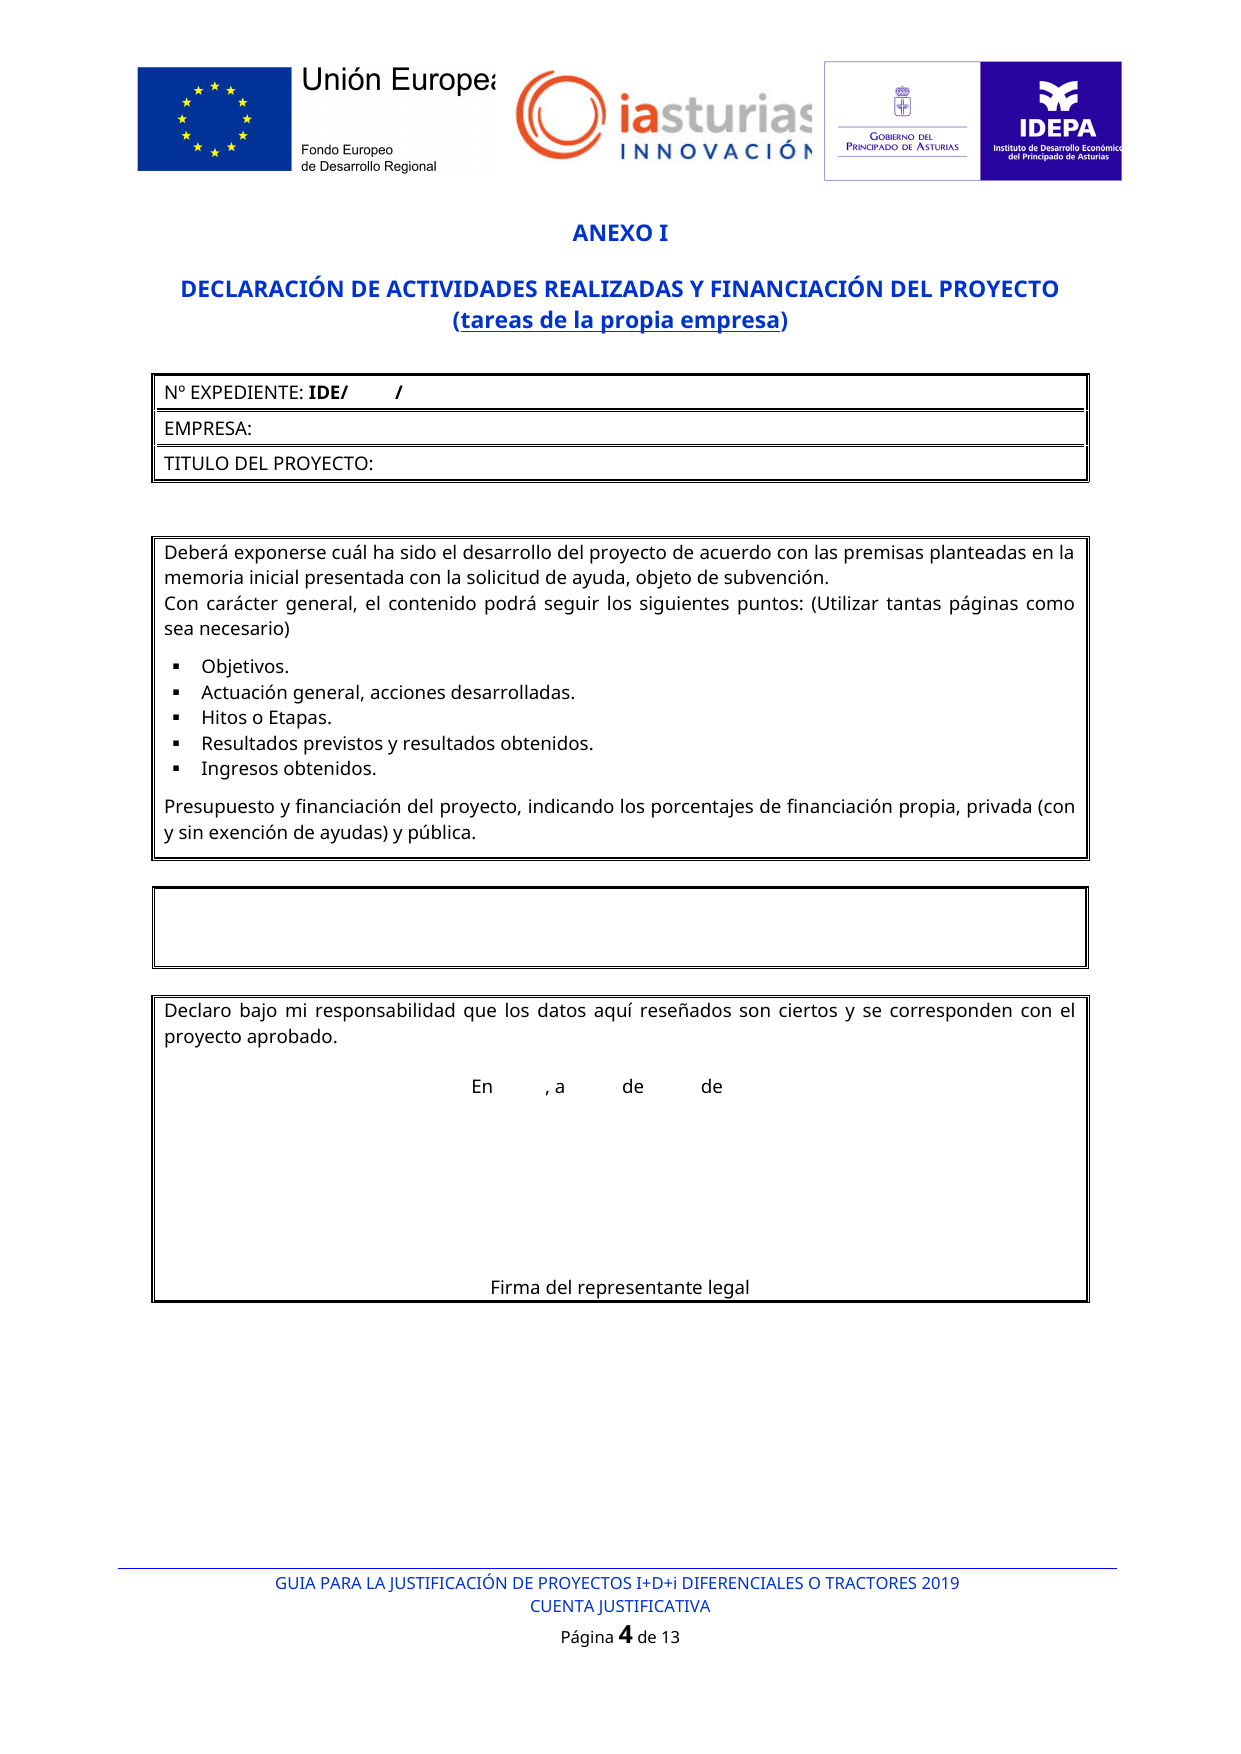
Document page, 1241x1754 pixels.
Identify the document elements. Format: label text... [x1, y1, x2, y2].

table_header Deberá exponerse cuál ha sido el desarrollo del proyecto de acuerdo con las premisas planteadas en la memoria inicial presentada con la solicitud de ayuda, objeto de subvención. Con carácter general, el contenido podrá seguir los siguientes puntos: (Utilizar tantas páginas como sea necesario) Objetivos. Actuación general, acciones desarrolladas. Hitos o Etapas. Resultados previstos y resultados obtenidos. Ingresos obtenidos. Presupuesto y financiación del proyecto, indicando los porcentajes de financiación propia, privada (con y sin exención de ayudas) y pública. [155, 539, 1086, 857]
table_cell TITULO DEL PROYECTO: [153, 444, 1088, 479]
table_header Declaro bajo mi responsabilidad que los datos aquí reseñados son ciertos y se corresponden con el proyecto aprobado. En , a de de Firma del representante legal [155, 998, 1086, 1300]
picture [129, 63, 496, 177]
text ANEXO I [148, 217, 1093, 248]
table_cell EMPRESA: [155, 408, 1087, 444]
table_header Nº EXPEDIENTE: IDE/ / [155, 376, 1086, 408]
text DECLARACIÓN DE ACTIVIDADES REALIZADAS Y FINANCIACIÓN DEL PROYECTO (tareas de la propia empresa) [148, 273, 1093, 335]
table_header [155, 889, 1085, 966]
picture [823, 60, 1122, 181]
picture [506, 62, 813, 178]
